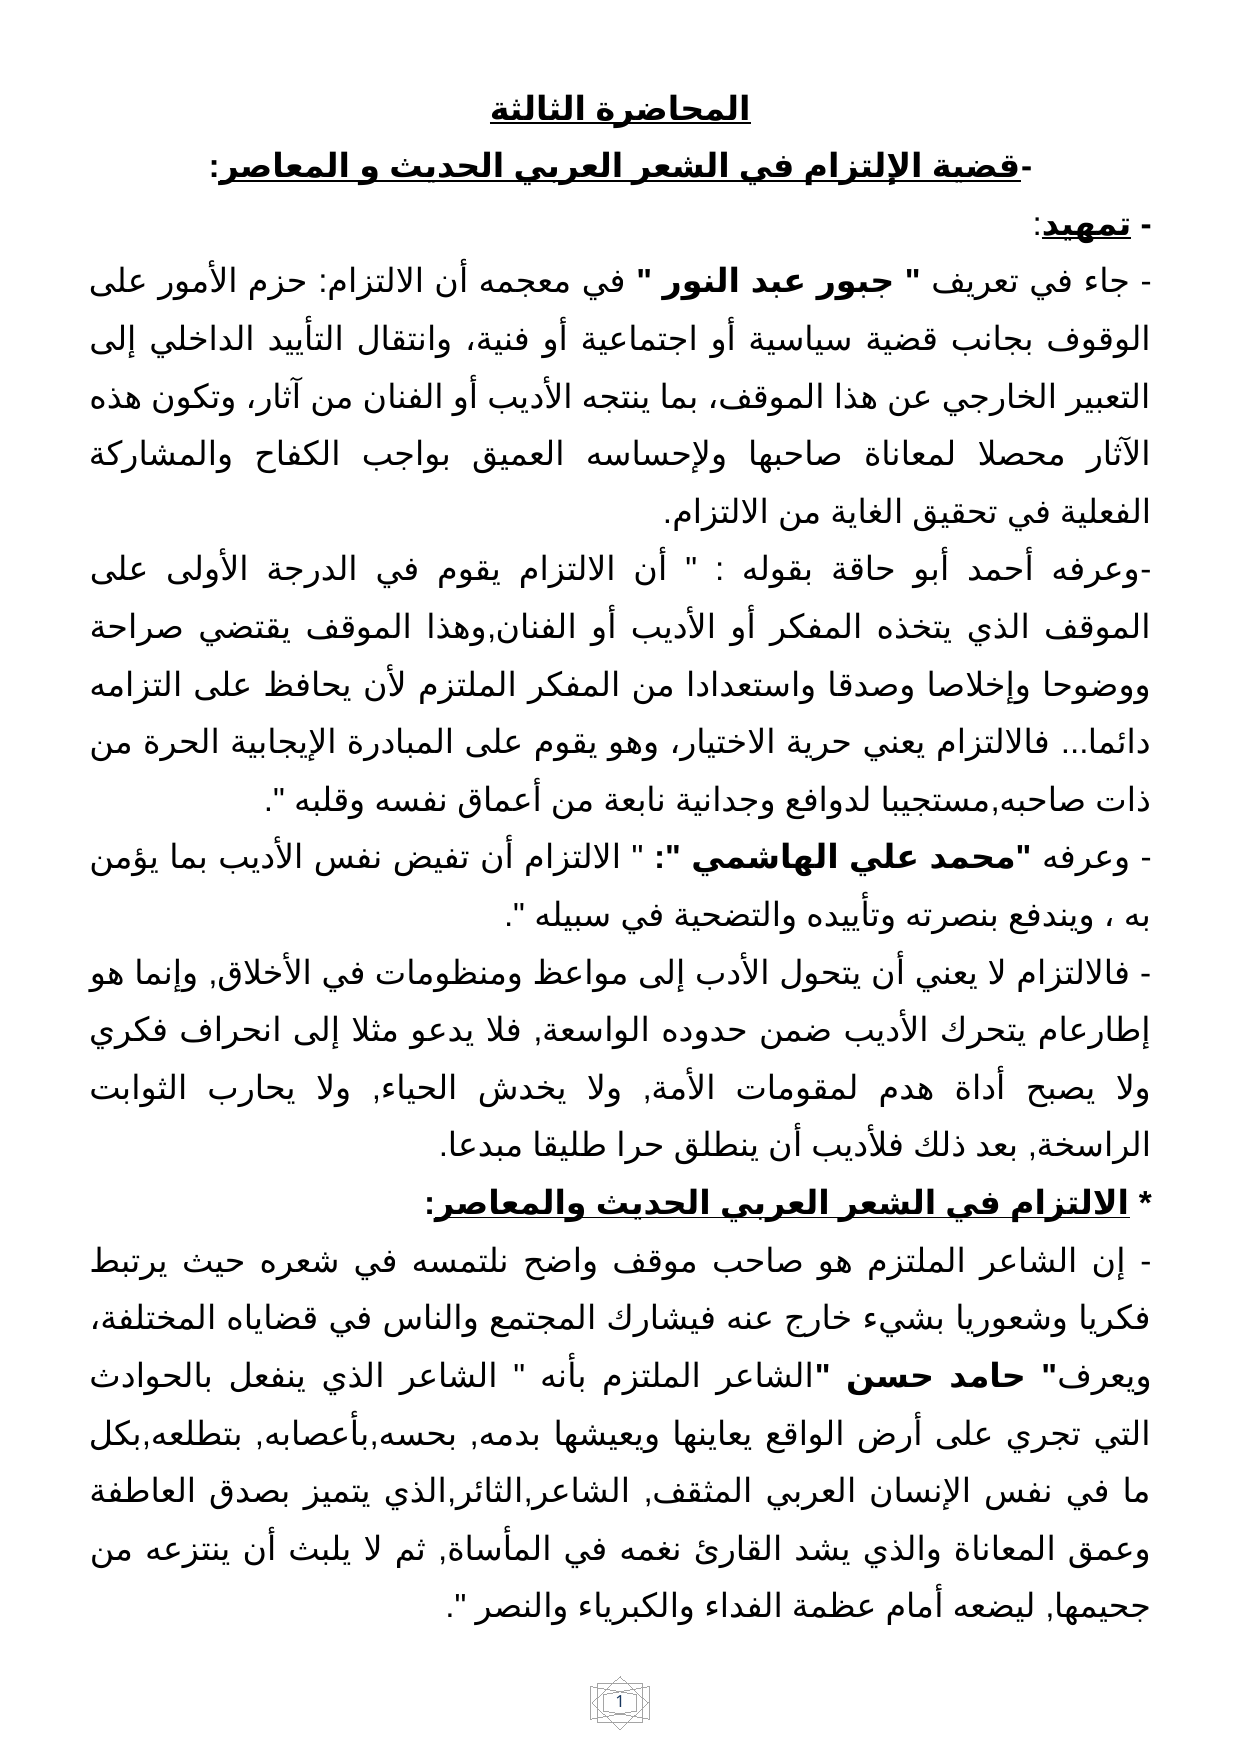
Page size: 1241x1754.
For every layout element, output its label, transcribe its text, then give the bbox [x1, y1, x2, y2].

text * الالتزام في الشعر العربي الحديث والمعاصر: [89, 1183, 1152, 1222]
text - وعرفه "محمد علي الهاشمي ": " الالتزام أن تفيض نفس الأديب بما يؤمن به ، ويندفع بنصرته وتأييده والتضحية في سبيله ". [89, 837, 1152, 933]
text -قضية الإلتزام في الشعر العربي الحديث و المعاصر: [89, 146, 1152, 185]
text - تمهيد: [89, 204, 1152, 242]
text - فالالتزام لا يعني أن يتحول الأدب إلى مواعظ ومنظومات في الأخلاق, وإنما هو إطارعام يتحرك الأديب ضمن حدوده الواسعة, فلا يدعو مثلا إلى انحراف فكري ولا يصبح أداة هدم لمقومات الأمة, ولا يخدش الحياء, ولا يحارب الثوابت الراسخة, بعد ذلك فلأديب أن ينطلق حرا طليقا مبدعا. [89, 953, 1152, 1164]
text - إن الشاعر الملتزم هو صاحب موقف واضح نلتمسه في شعره حيث يرتبط فكريا وشعوريا بشيء خارج عنه فيشارك المجتمع والناس في قضاياه المختلفة، ويعرف" حامد حسن "الشاعر الملتزم بأنه " الشاعر الذي ينفعل بالحوادث التي تجري على أرض الواقع يعاينها ويعيشها بدمه, بحسه,بأعصابه, بتطلعه,بكل ما في نفس الإنسان العربي المثقف, الشاعر,الثائر,الذي يتميز بصدق العاطفة وعمق المعاناة والذي يشد القارئ نغمه في المأساة, ثم لا يلبث أن ينتزعه من جحيمها, ليضعه أمام عظمة الفداء والكبرياء والنصر ". [89, 1241, 1152, 1625]
text المحاضرة الثالثة [89, 89, 1152, 127]
text - جاء في تعريف " جبور عبد النور " في معجمه أن الالتزام: حزم الأمور على الوقوف بجانب قضية سياسية أو اجتماعية أو فنية، وانتقال التأييد الداخلي إلى التعبير الخارجي عن هذا الموقف، بما ينتجه الأديب أو الفنان من آثار، وتكون هذه الآثار محصلا لمعاناة صاحبها ولإحساسه العميق بواجب الكفاح والمشاركة الفعلية في تحقيق الغاية من الالتزام. [89, 261, 1152, 530]
text -وعرفه أحمد أبو حاقة بقوله : " أن الالتزام يقوم في الدرجة الأولى على الموقف الذي يتخذه المفكر أو الأديب أو الفنان,وهذا الموقف يقتضي صراحة ووضوحا وإخلاصا وصدقا واستعدادا من المفكر الملتزم لأن يحافظ على التزامه دائما... فالالتزام يعني حرية الاختيار، وهو يقوم على المبادرة الإيجابية الحرة من ذات صاحبه,مستجيبا لدوافع وجدانية نابعة من أعماق نفسه وقلبه ". [89, 549, 1152, 818]
